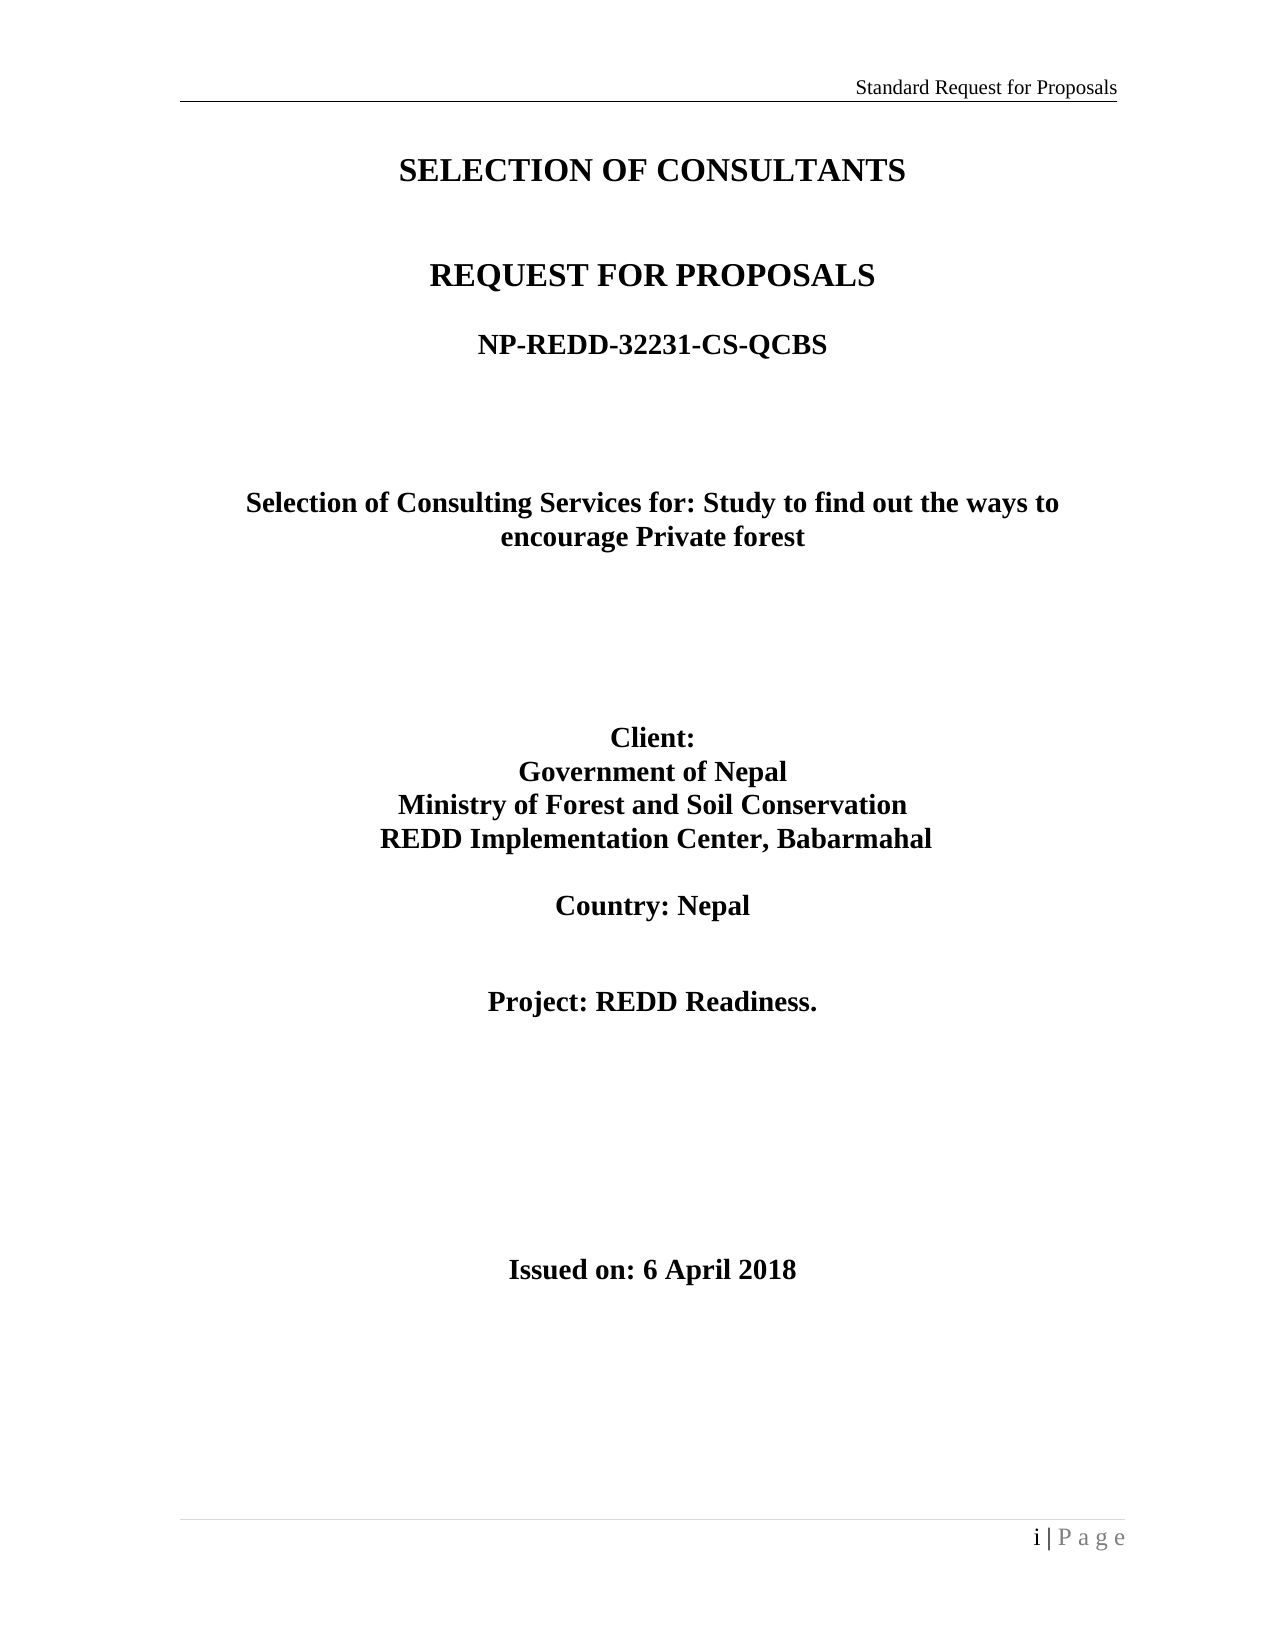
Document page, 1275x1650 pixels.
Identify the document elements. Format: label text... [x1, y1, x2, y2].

text Selection of Consulting Services for: Study to find out the ways to encourage Private forest [180, 485, 1125, 552]
text NP-REDD-32231-CS-QCBS [180, 327, 1125, 361]
text REQUEST FOR PROPOSALS [180, 255, 1125, 294]
text Ministry of Forest and Soil Conservation [180, 787, 1125, 821]
text Issued on: 6 April 2018 [180, 1252, 1125, 1286]
text SELECTION OF CONSULTANTS [180, 150, 1125, 188]
text Client: [180, 720, 1125, 754]
text Project: REDD Readiness. [180, 984, 1125, 1017]
text REDD Implementation Center, Babarmahal [180, 821, 1125, 854]
text Government of Nepal [180, 754, 1125, 787]
text Country: Nepal [180, 888, 1125, 921]
